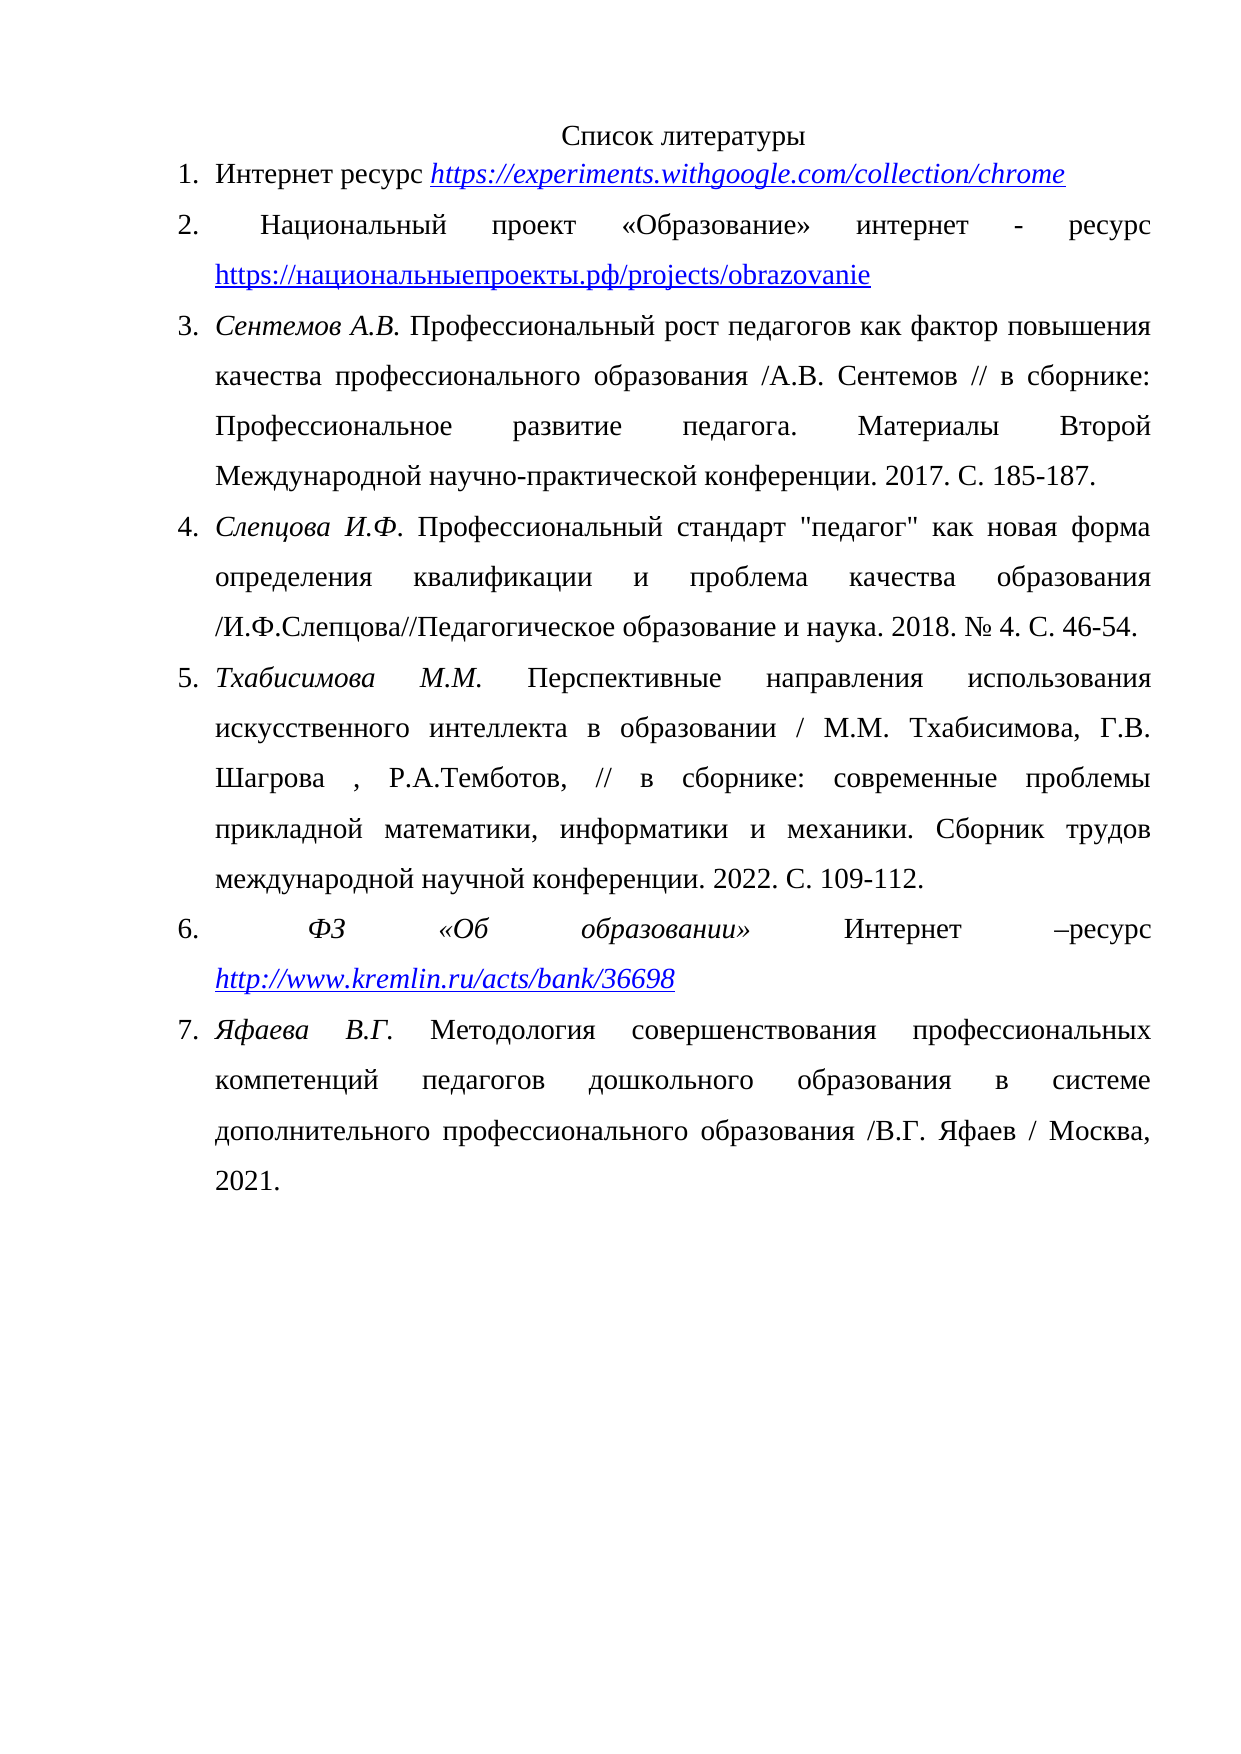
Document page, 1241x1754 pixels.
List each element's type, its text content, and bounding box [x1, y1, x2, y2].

list Сентемов А.В. Профессиональный рост педагогов как фактор повышения качества профессионального образования /А.В. Сентемов // в сборнике: Профессиональное развитие педагога. Материалы Второй Международной научно-практической конференции. 2017. С. 185-187. [177, 308, 1152, 492]
list Слепцова И.Ф. Профессиональный стандарт "педагог" как новая форма определения квалификации и проблема качества образования /И.Ф.Слепцова//Педагогическое образование и наука. 2018. № 4. С. 46-54. [177, 509, 1152, 643]
list Национальный проект «Образование» интернет - ресурс https://национальныепроекты.рф/projects/obrazovanie [177, 207, 1152, 291]
list Тхабисимова М.М. Перспективные направления использования искусственного интеллекта в образовании / М.М. Тхабисимова, Г.В. Шагрова , Р.А.Темботов, // в сборнике: современные проблемы прикладной математики, информатики и механики. Сборник трудов международной научной конференции. 2022. С. 109-112. [177, 660, 1152, 894]
list ФЗ «Об образовании» Интернет –ресурс http://www.kremlin.ru/acts/bank/36698 [177, 911, 1152, 995]
list Яфаева В.Г. Методология совершенствования профессиональных компетенций педагогов дошкольного образования в системе дополнительного профессионального образования /В.Г. Яфаев / Москва, 2021. [177, 1012, 1152, 1196]
list Интернет ресурс https://experiments.withgoogle.com/collection/chrome [177, 157, 1152, 190]
list Список литературы [215, 118, 1152, 152]
